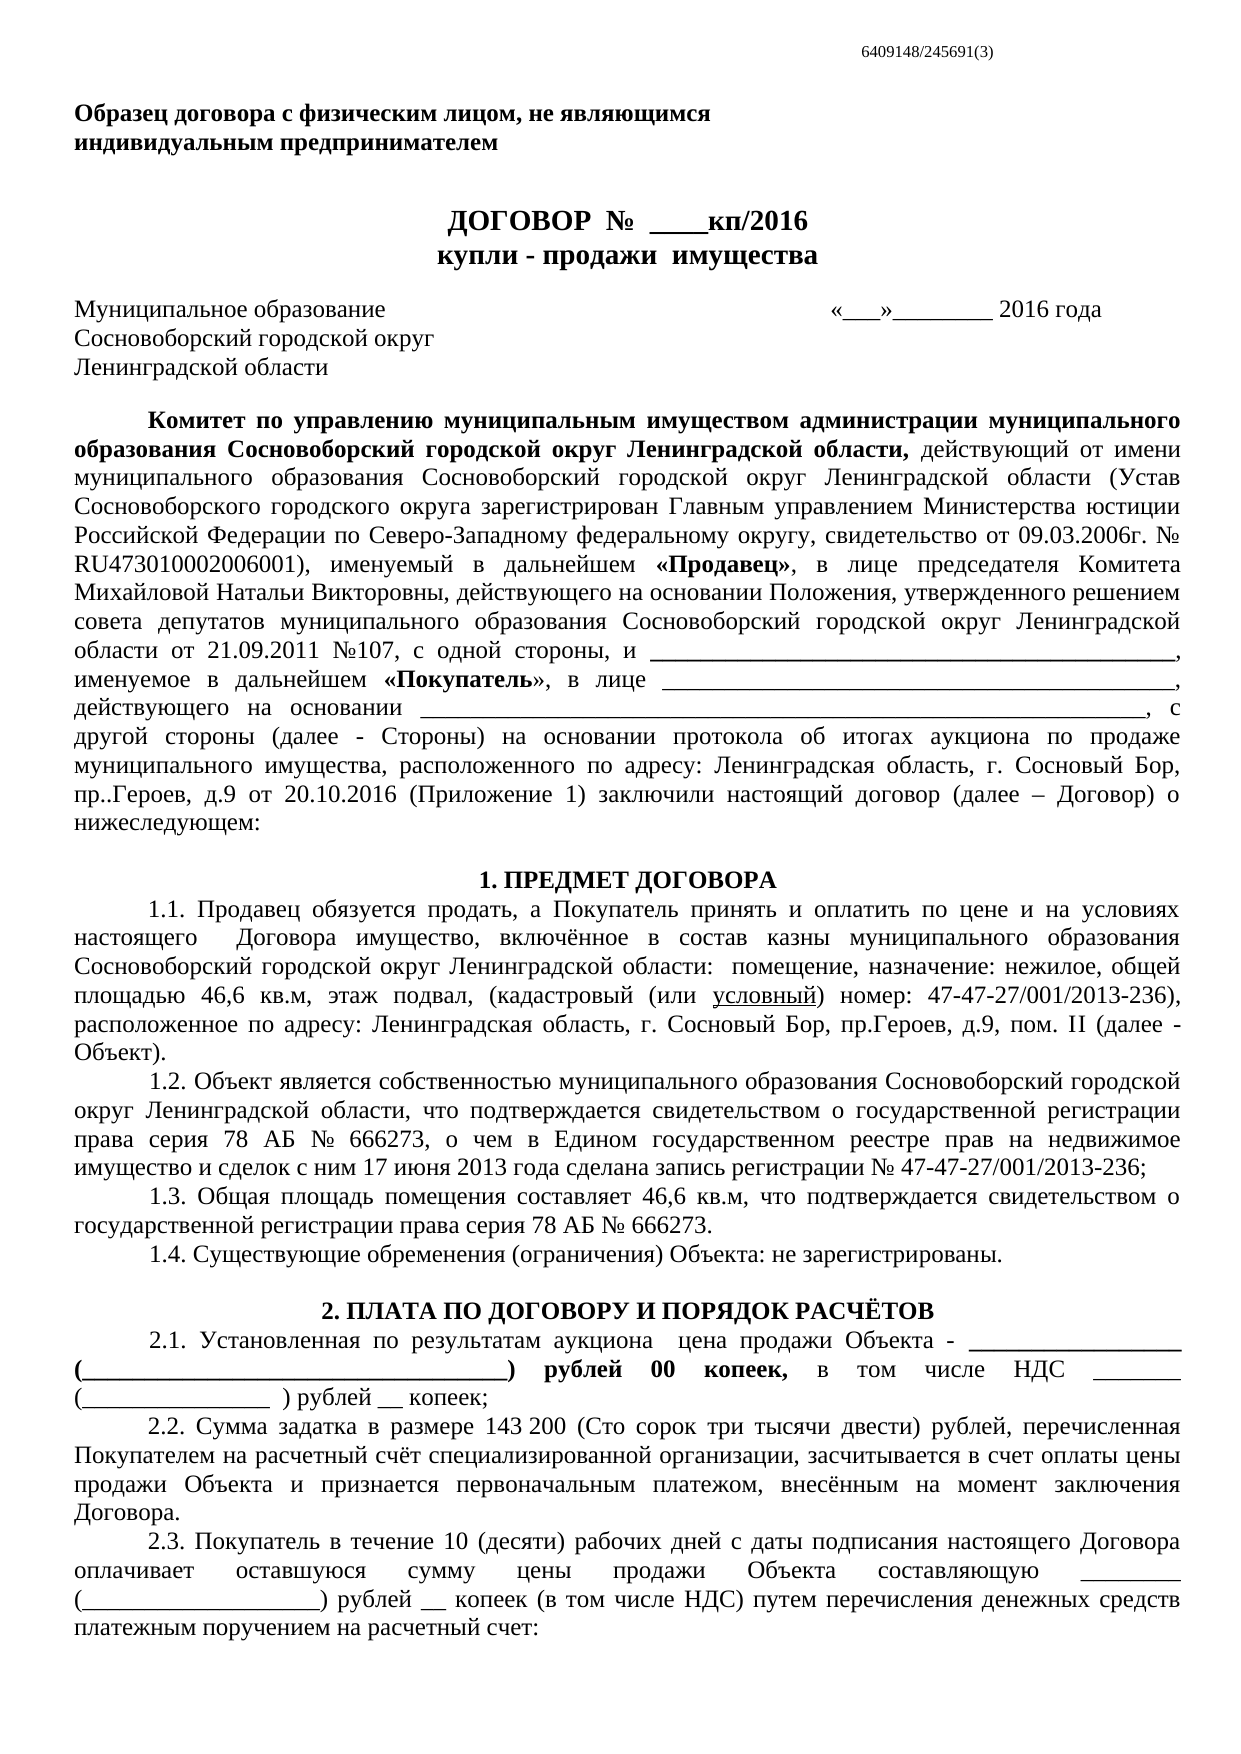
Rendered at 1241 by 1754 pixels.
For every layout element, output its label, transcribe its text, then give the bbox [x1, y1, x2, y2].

text Сосновоборский городской округ [74, 323, 1181, 352]
text 2.2. Сумма задатка в размере 143 200 (Сто сорок три тысячи двести) рублей, перечисленная Покупателем на расчетный счёт специализированной организации, засчитывается в счет оплаты цены продажи Объекта и признается первоначальным платежом, внесённым на момент заключения Договора. [74, 1411, 1181, 1526]
text индивидуальным предпринимателем [74, 127, 1181, 155]
text Муниципальное образование «___»________ 2016 года [74, 294, 1181, 323]
text 2.1. Установленная по результатам аукциона цена продажи Объекта - _________________ (__________________________________) рублей 00 копеек, в том числе НДС _______ (_______________ ) рублей __ копеек; [74, 1325, 1181, 1411]
text 1.4. Существующие обременения (ограничения) Объекта: не зарегистрированы. [74, 1239, 1181, 1267]
text 2. ПЛАТА ПО ДОГОВОРУ И ПОРЯДОК РАСЧЁТОВ [74, 1296, 1181, 1325]
text 2.3. Покупатель в течение 10 (десяти) рабочих дней с даты подписания настоящего Договора оплачивает оставшуюся сумму цены продажи Объекта составляющую ________ (___________________) рублей __ копеек (в том числе НДС) путем перечисления денежных средств платежным поручением на расчетный счет: [74, 1526, 1181, 1641]
text 1.2. Объект является собственностью муниципального образования Сосновоборский городской округ Ленинградской области, что подтверждается свидетельством о государственной регистрации права серия 78 АБ № 666273, о чем в Едином государственном реестре прав на недвижимое имущество и сделок с ним 17 июня 2013 года сделана запись регистрации № 47-47-27/001/2013-236; [74, 1066, 1181, 1181]
text ДОГОВОР № ____кп/2016 [74, 203, 1181, 237]
text Комитет по управлению муниципальным имуществом администрации муниципального образования Сосновоборский городской округ Ленинградской области, действующий от имени муниципального образования Сосновоборский городской округ Ленинградской области (Устав Сосновоборского городского округа зарегистрирован Главным управлением Министерства юстиции Российской Федерации по Северо-Западному федеральному округу, свидетельство от 09.03.2006г. № RU473010002006001), именуемый в дальнейшем «Продавец», в лице председателя Комитета Михайловой Натальи Викторовны, действующего на основании Положения, утвержденного решением совета депутатов муниципального образования Сосновоборский городской округ Ленинградской области от 21.09.2011 №107, с одной стороны, и __________________________________________, именуемое в дальнейшем «Покупатель», в лице _________________________________________, действующего на основании __________________________________________________________, с другой стороны (далее - Стороны) на основании протокола об итогах аукциона по продаже муниципального имущества, расположенного по адресу: Ленинградская область, г. Сосновый Бор, пр..Героев, д.9 от 20.10.2016 (Приложение 1) заключили настоящий договор (далее – Договор) о нижеследующем: [74, 405, 1181, 836]
text Ленинградской области [74, 352, 1181, 381]
text 1.1. Продавец обязуется продать, а Покупатель принять и оплатить по цене и на условиях настоящего Договора имущество, включённое в состав казны муниципального образования Сосновоборский городской округ Ленинградской области: помещение, назначение: нежилое, общей площадью 46,6 кв.м, этаж подвал, (кадастровый (или условный) номер: 47-47-27/001/2013-236), расположенное по адресу: Ленинградская область, г. Сосновый Бор, пр.Героев, д.9, пом. II (далее - Объект). [74, 894, 1181, 1066]
text 1. ПРЕДМЕТ ДОГОВОРА [74, 865, 1181, 894]
text 1.3. Общая площадь помещения составляет 46,6 кв.м, что подтверждается свидетельством о государственной регистрации права серия 78 АБ № 666273. [74, 1181, 1181, 1239]
text купли - продажи имущества [74, 237, 1181, 271]
text Образец договора с физическим лицом, не являющимся [74, 98, 1181, 127]
